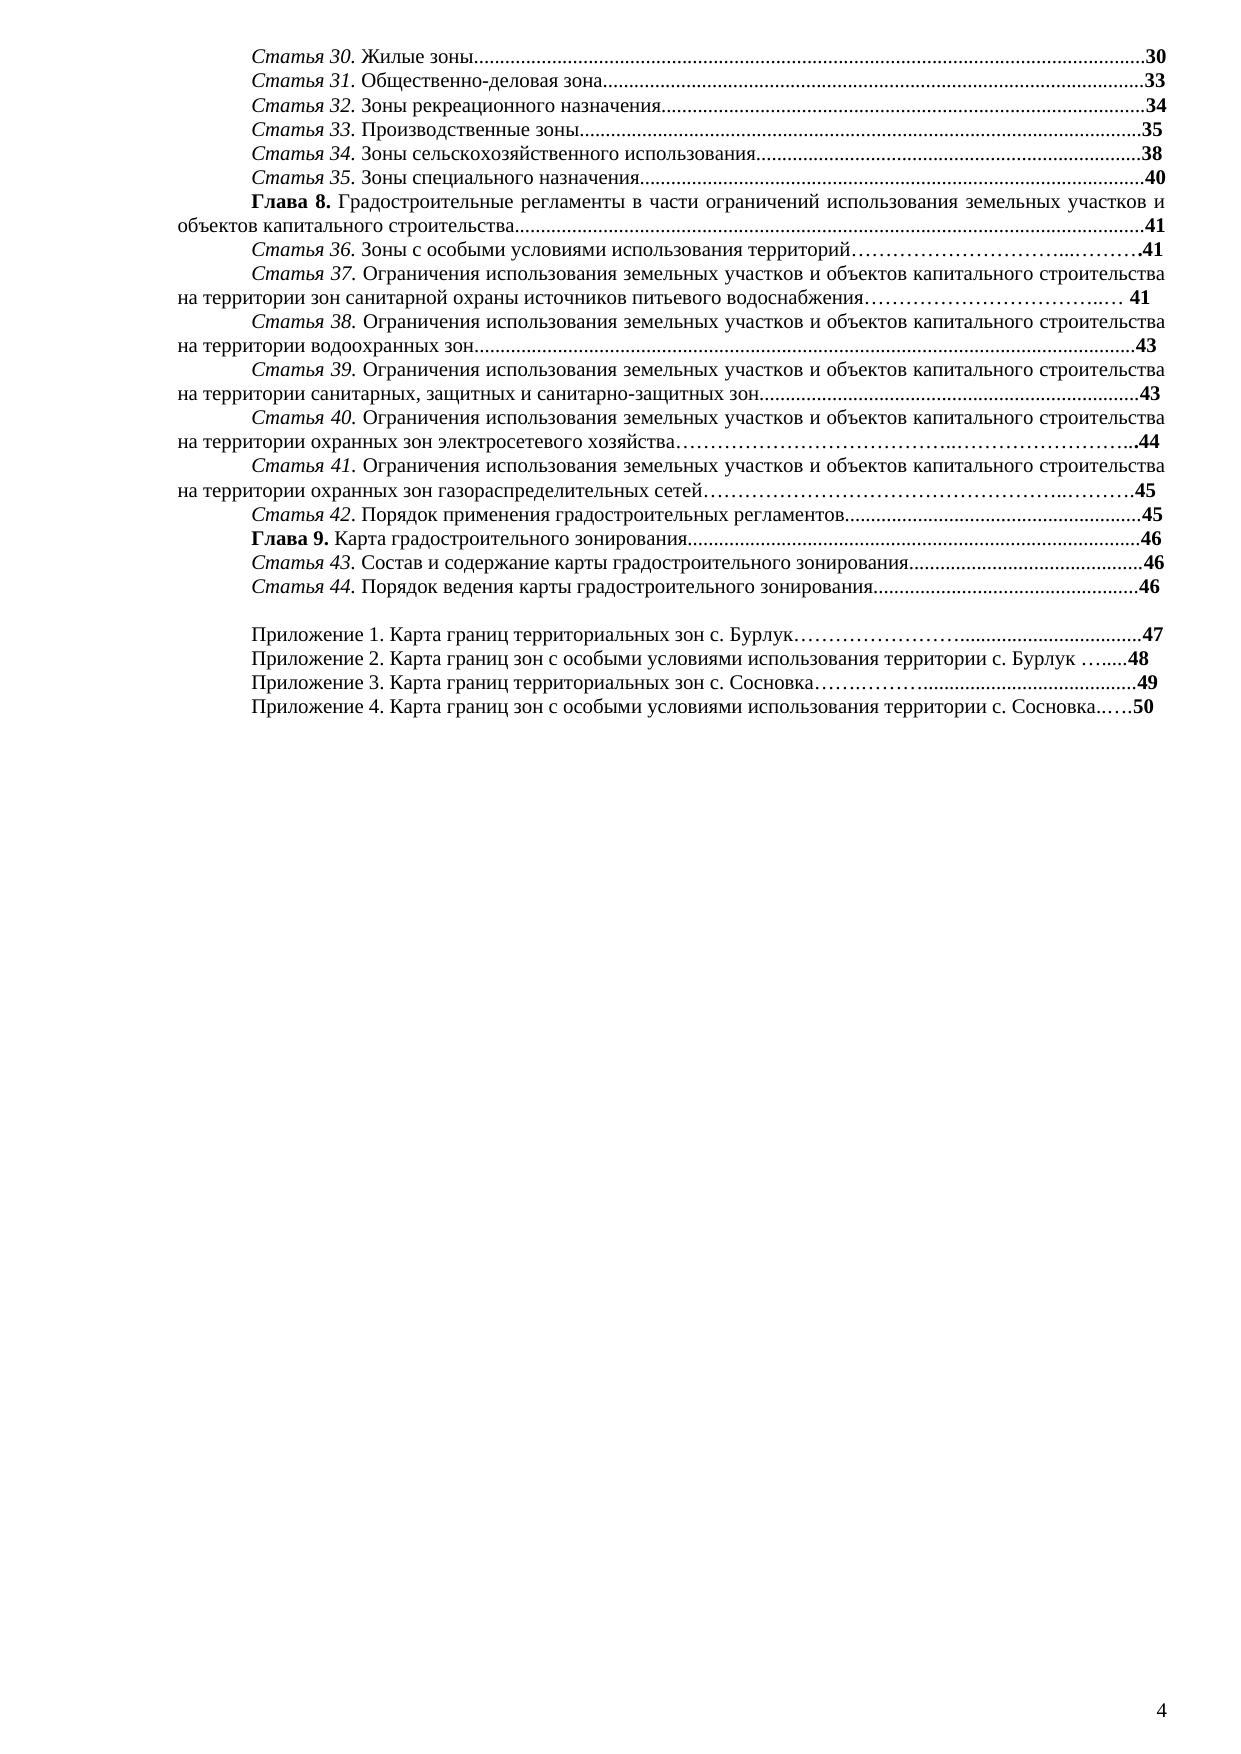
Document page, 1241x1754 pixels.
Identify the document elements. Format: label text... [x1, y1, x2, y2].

text Статья 43. Состав и содержание карты градостроительного зонирования.............................................46 [177, 550, 1167, 574]
text Статья 34. Зоны сельскохозяйственного использования..........................................................................38 [177, 141, 1167, 165]
text Статья 33. Производственные зоны............................................................................................................35 [177, 117, 1167, 141]
text Статья 35. Зоны специального назначения.................................................................................................40 [177, 165, 1167, 189]
text Статья 39. Ограничения использования земельных участков и объектов капитального строительства на территории санитарных, защитных и санитарно-защитных зон.........................................................................43 [177, 357, 1167, 405]
text Статья 41. Ограничения использования земельных участков и объектов капитального строительства на территории охранных зон газораспределительных сетей……………………………………………..……….45 [177, 453, 1167, 502]
text Приложение 4. Карта границ зон с особыми условиями использования территории с. Сосновка..….50 [177, 694, 1167, 718]
text Статья 36. Зоны с особыми условиями использования территорий…………………………...……….41 [177, 237, 1167, 261]
text Статья 38. Ограничения использования земельных участков и объектов капитального строительства на территории водоохранных зон...............................................................................................................................43 [177, 309, 1167, 357]
text Статья 31. Общественно-деловая зона........................................................................................................33 [177, 68, 1167, 92]
text Статья 42. Порядок применения градостроительных регламентов.........................................................45 [177, 502, 1167, 526]
text Приложение 3. Карта границ территориальных зон с. Сосновка…….……….........................................49 [177, 670, 1167, 694]
text Статья 44. Порядок ведения карты градостроительного зонирования...................................................46 [177, 574, 1167, 598]
text Приложение 1. Карта границ территориальных зон с. Бурлук……………………...................................47 [177, 622, 1167, 646]
text Статья 37. Ограничения использования земельных участков и объектов капитального строительства на территории зон санитарной охраны источников питьевого водоснабжения……………………………..… 41 [177, 261, 1167, 309]
text Глава 8. Градостроительные регламенты в части ограничений использования земельных участков и объектов капитального строительства.........................................................................................................................41 [177, 189, 1167, 237]
text Приложение 2. Карта границ зон с особыми условиями использования территории с. Бурлук ….....48 [177, 646, 1167, 670]
text Статья 30. Жилые зоны.................................................................................................................................30 [177, 44, 1167, 68]
text Статья 32. Зоны рекреационного назначения.............................................................................................34 [177, 92, 1167, 117]
text Статья 40. Ограничения использования земельных участков и объектов капитального строительства на территории охранных зон электросетевого хозяйства…………………………………..……………………...44 [177, 405, 1167, 453]
text Глава 9. Карта градостроительного зонирования.......................................................................................46 [177, 526, 1167, 550]
